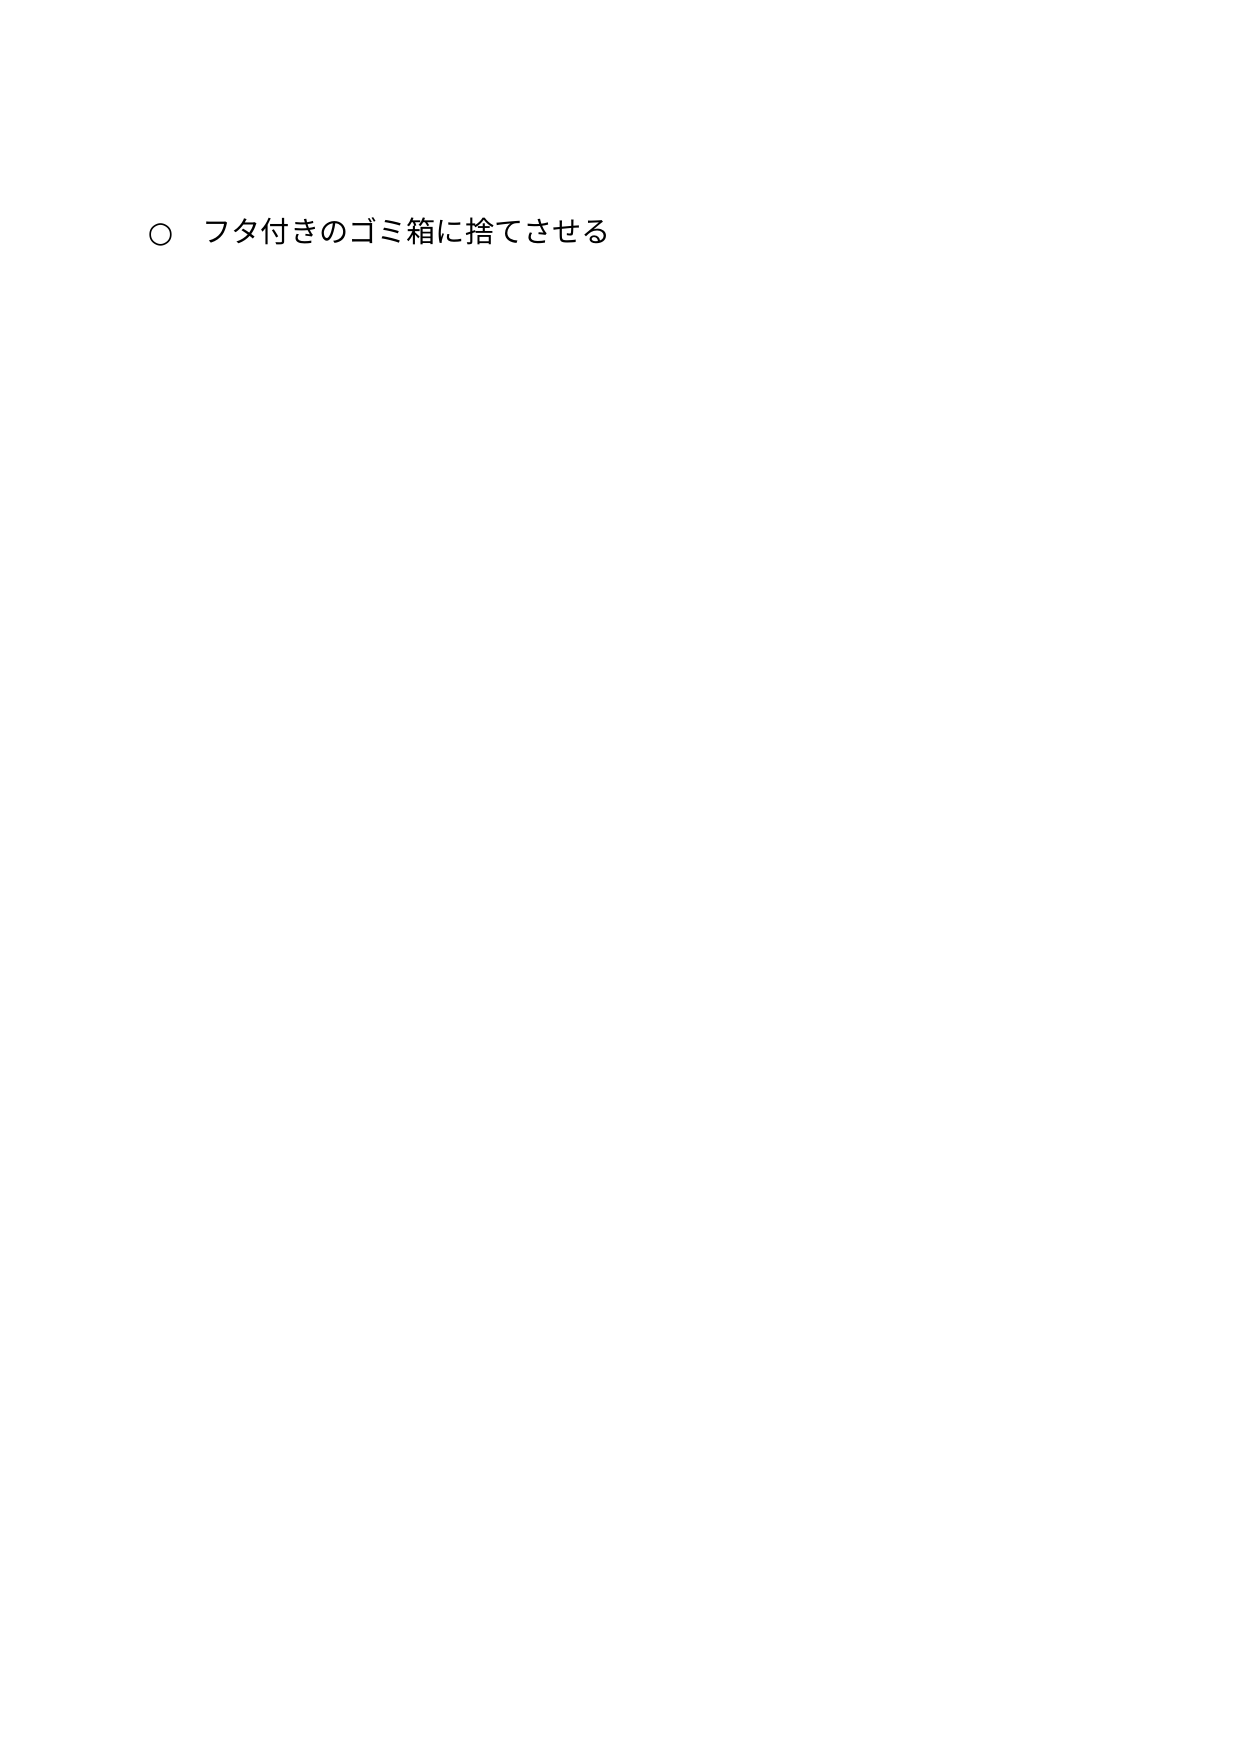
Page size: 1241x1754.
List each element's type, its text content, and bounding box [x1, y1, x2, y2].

text ○ フタ付きのゴミ箱に捨てさせる [148, 208, 1092, 251]
